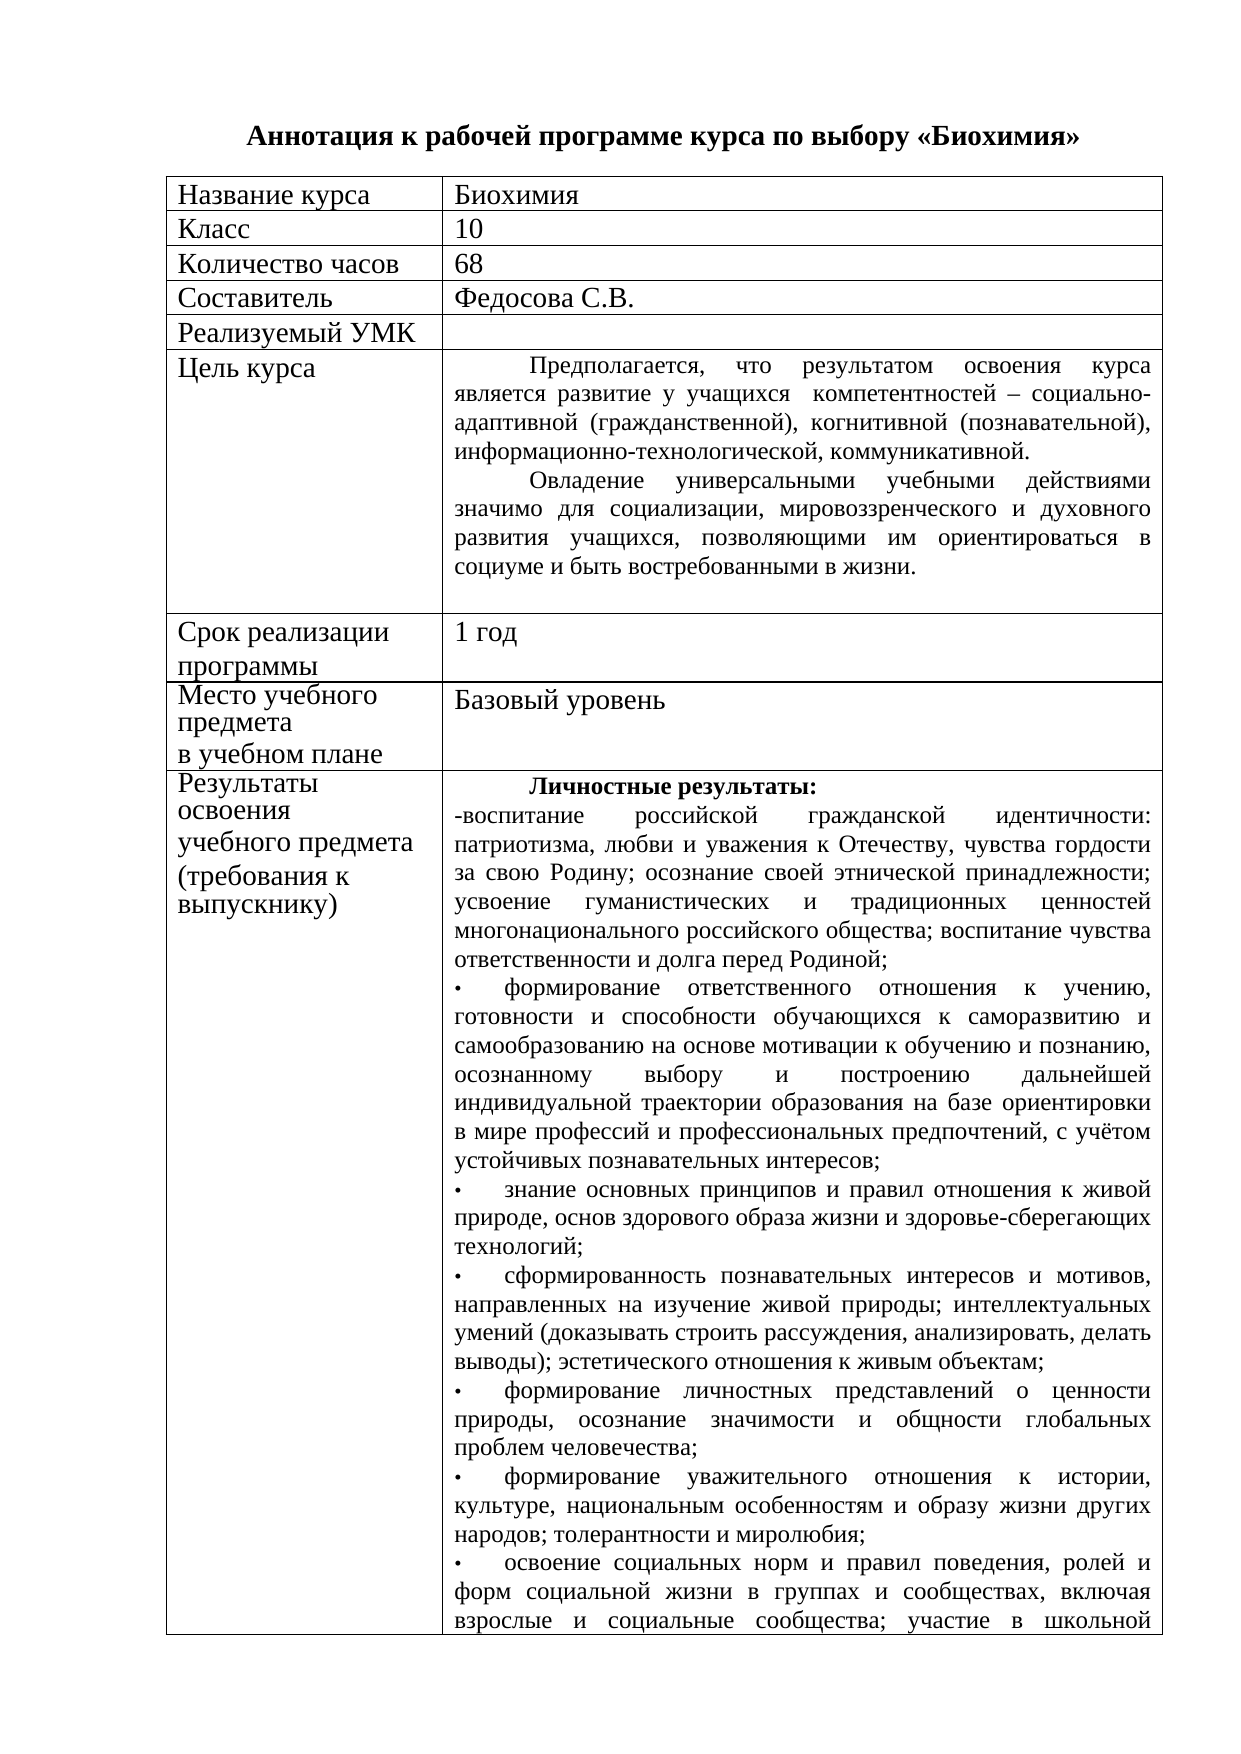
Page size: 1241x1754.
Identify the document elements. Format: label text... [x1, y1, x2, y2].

table_cell Составитель [167, 281, 442, 314]
table_cell Реализуемый УМК [167, 315, 442, 349]
table_cell Базовый уровень [443, 683, 1162, 770]
table_header Название курса [167, 177, 442, 210]
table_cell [443, 771, 1162, 1634]
table_cell [443, 315, 1162, 349]
table_cell Срок реализации программы [167, 614, 442, 681]
table_cell Место учебного предмета в учебном плане [167, 683, 442, 770]
table_cell Федосова С.В. [443, 281, 1162, 314]
text Аннотация к рабочей программе курса по выбору «Биохимия» [177, 118, 1149, 152]
table_cell 10 [443, 211, 1162, 245]
table_cell Класс [167, 211, 442, 245]
table_cell 68 [443, 246, 1162, 279]
table_cell Предполагается, что результатом освоения курса является развитие у учащихся компетентностей – социально-адаптивной (гражданственной), когнитивной (познавательной), информационно-технологической, коммуникативной. Овладение универсальными учебными действиями значимо для социализации, мировоззренческого и духовного развития учащихся, позволяющими им ориентироваться в социуме и быть востребованными в жизни. [443, 350, 1162, 613]
table_cell 1 год [443, 614, 1162, 681]
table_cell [167, 771, 442, 1634]
table_cell Цель курса [167, 350, 442, 613]
table_header Биохимия [443, 177, 1162, 210]
table_cell Количество часов [167, 246, 442, 279]
